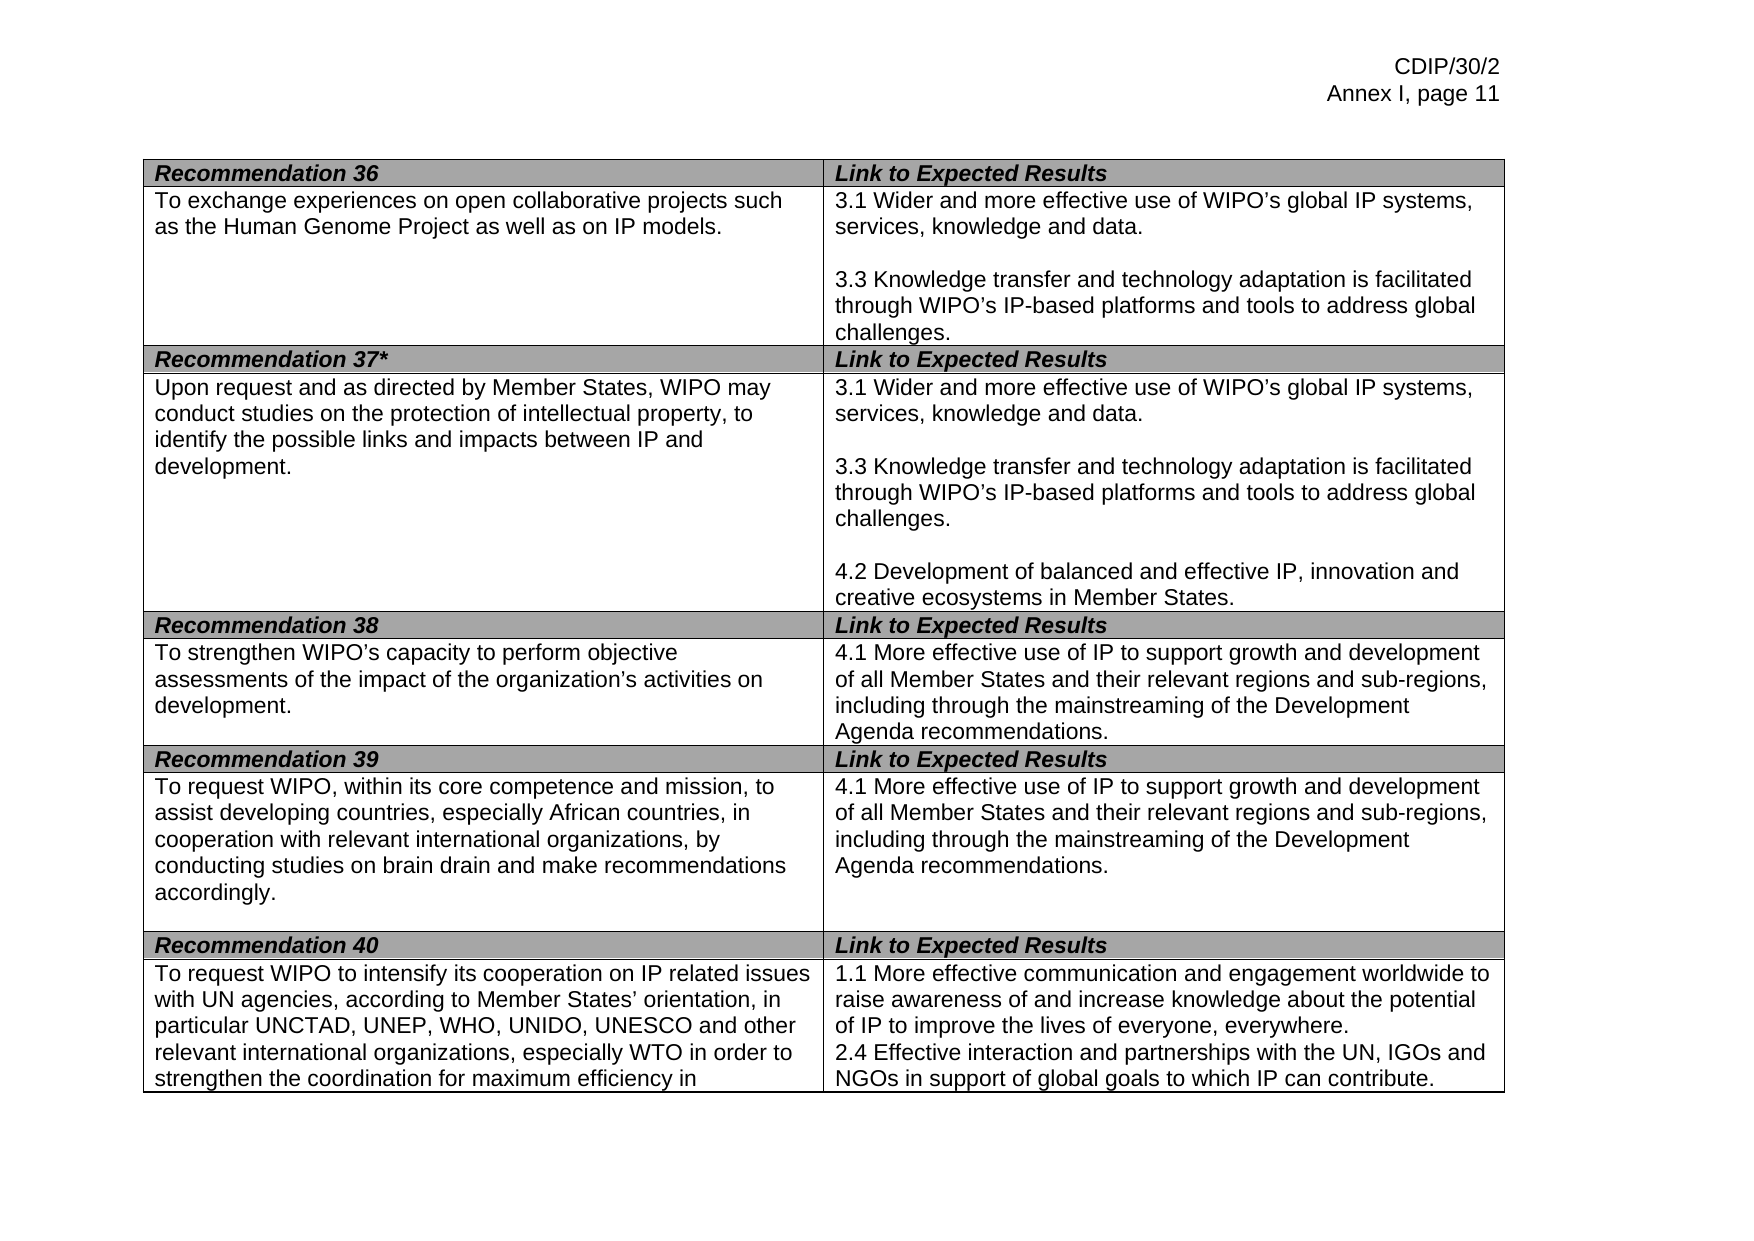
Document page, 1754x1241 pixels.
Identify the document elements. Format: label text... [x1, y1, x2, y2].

table_cell Upon request and as directed by Member States, WIPO may conduct studies on the protection of intellectual property, to identify the possible links and impacts between IP and development. [144, 374, 823, 611]
table_cell Link to Expected Results [824, 612, 1504, 638]
table_cell Link to Expected Results [824, 346, 1504, 372]
table_cell Recommendation 36 [144, 160, 823, 186]
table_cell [824, 960, 1504, 1091]
table_cell 3.1 Wider and more effective use of WIPO’s global IP systems, services, knowledge and data. 3.3 Knowledge transfer and technology adaptation is facilitated through WIPO’s IP-based platforms and tools to address global challenges. 4.2 Development of balanced and effective IP, innovation and creative ecosystems in Member States. [824, 374, 1504, 611]
table_cell 4.1 More effective use of IP to support growth and development of all Member States and their relevant regions and sub-regions, including through the mainstreaming of the Development Agenda recommendations. [824, 773, 1504, 931]
table_cell To exchange experiences on open collaborative projects such as the Human Genome Project as well as on IP models. [144, 187, 823, 345]
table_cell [144, 960, 823, 1091]
table_cell To strengthen WIPO’s capacity to perform objective assessments of the impact of the organization’s activities on development. [144, 639, 823, 744]
table_cell Recommendation 40 [144, 932, 823, 958]
table_cell Recommendation 37* [144, 346, 823, 372]
table_cell 4.1 More effective use of IP to support growth and development of all Member States and their relevant regions and sub-regions, including through the mainstreaming of the Development Agenda recommendations. [824, 639, 1504, 744]
table_cell 3.1 Wider and more effective use of WIPO’s global IP systems, services, knowledge and data. 3.3 Knowledge transfer and technology adaptation is facilitated through WIPO’s IP-based platforms and tools to address global challenges. [824, 187, 1504, 345]
table_cell Recommendation 39 [144, 746, 823, 772]
table_cell Recommendation 38 [144, 612, 823, 638]
table_cell Link to Expected Results [824, 746, 1504, 772]
table_cell Link to Expected Results [824, 160, 1504, 186]
table_cell To request WIPO, within its core competence and mission, to assist developing countries, especially African countries, in cooperation with relevant international organizations, by conducting studies on brain drain and make recommendations accordingly. [144, 773, 823, 931]
table_cell Link to Expected Results [824, 932, 1504, 958]
